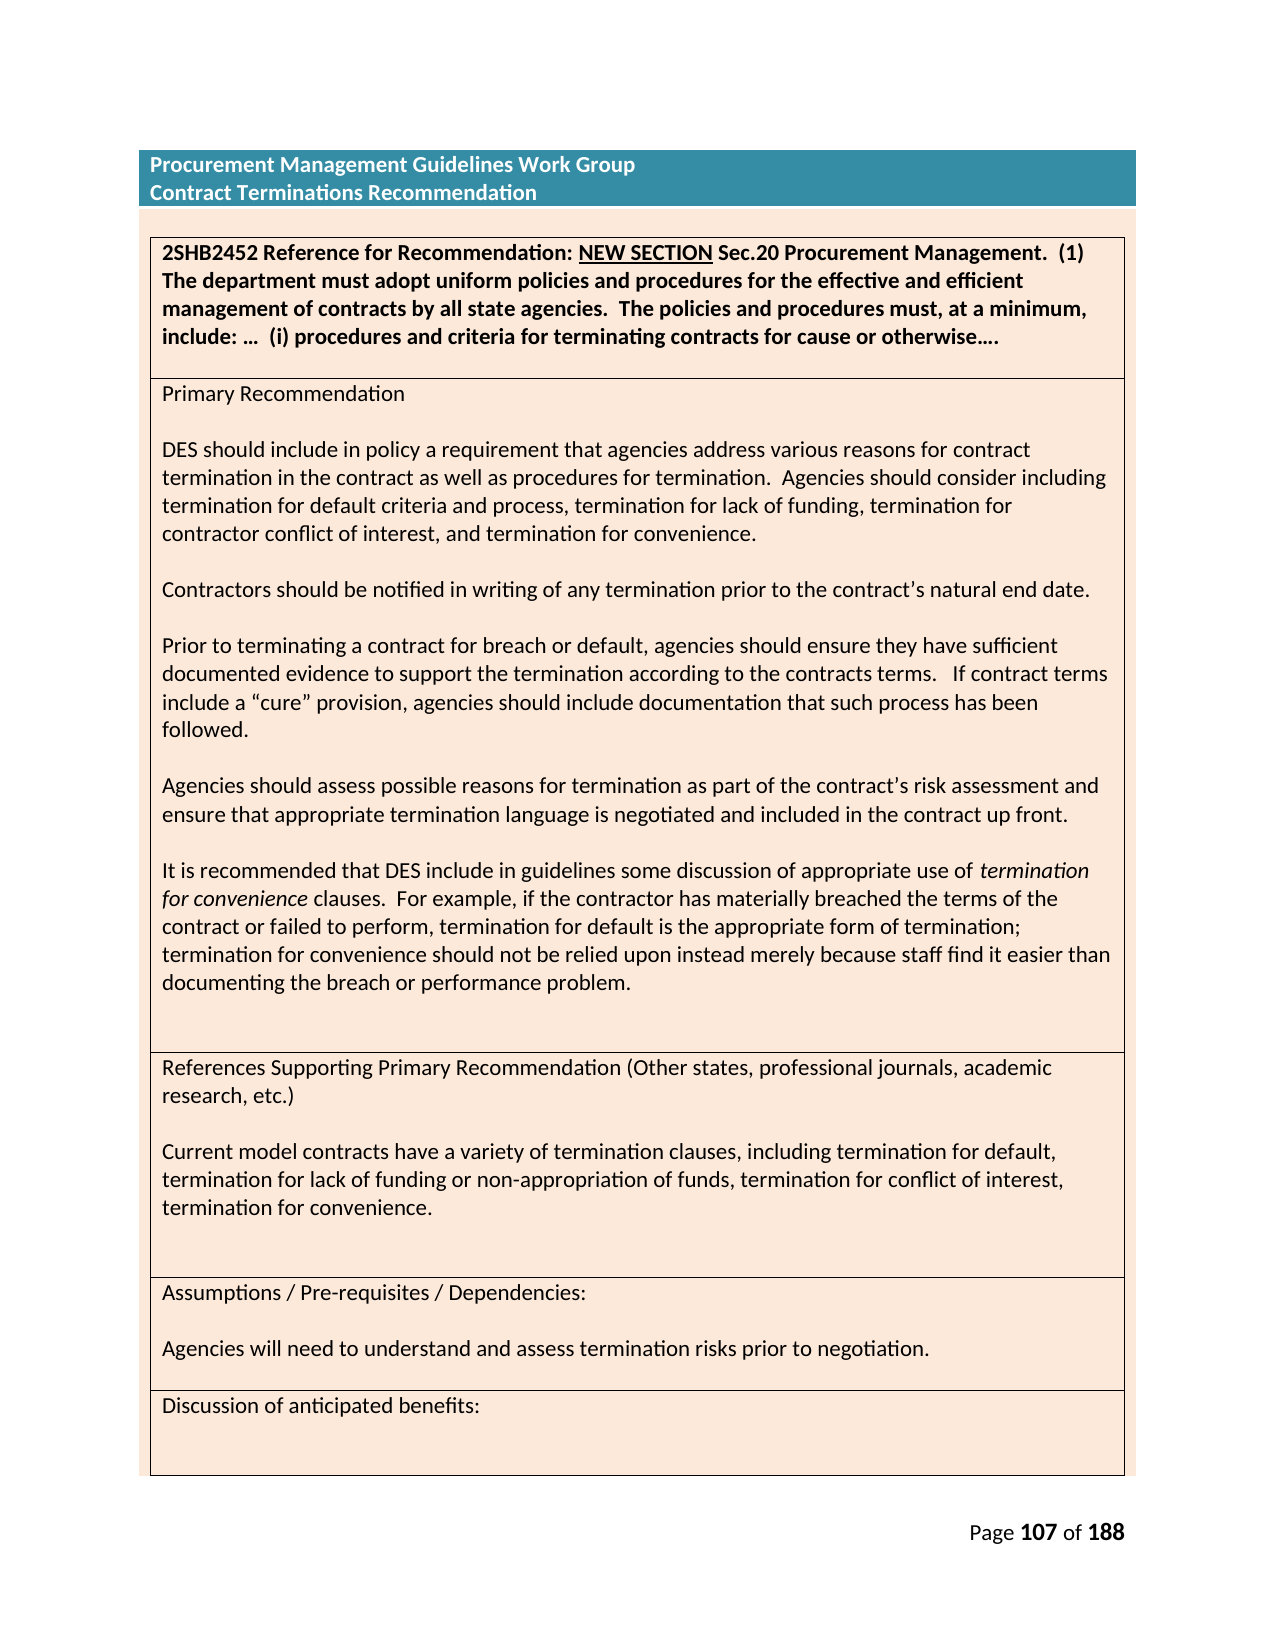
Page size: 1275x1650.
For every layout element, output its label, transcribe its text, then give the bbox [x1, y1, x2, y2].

table_header Procurement Management Guidelines Work Group Contract Terminations Recommendation [139, 150, 1136, 206]
table_cell [139, 209, 1136, 1476]
